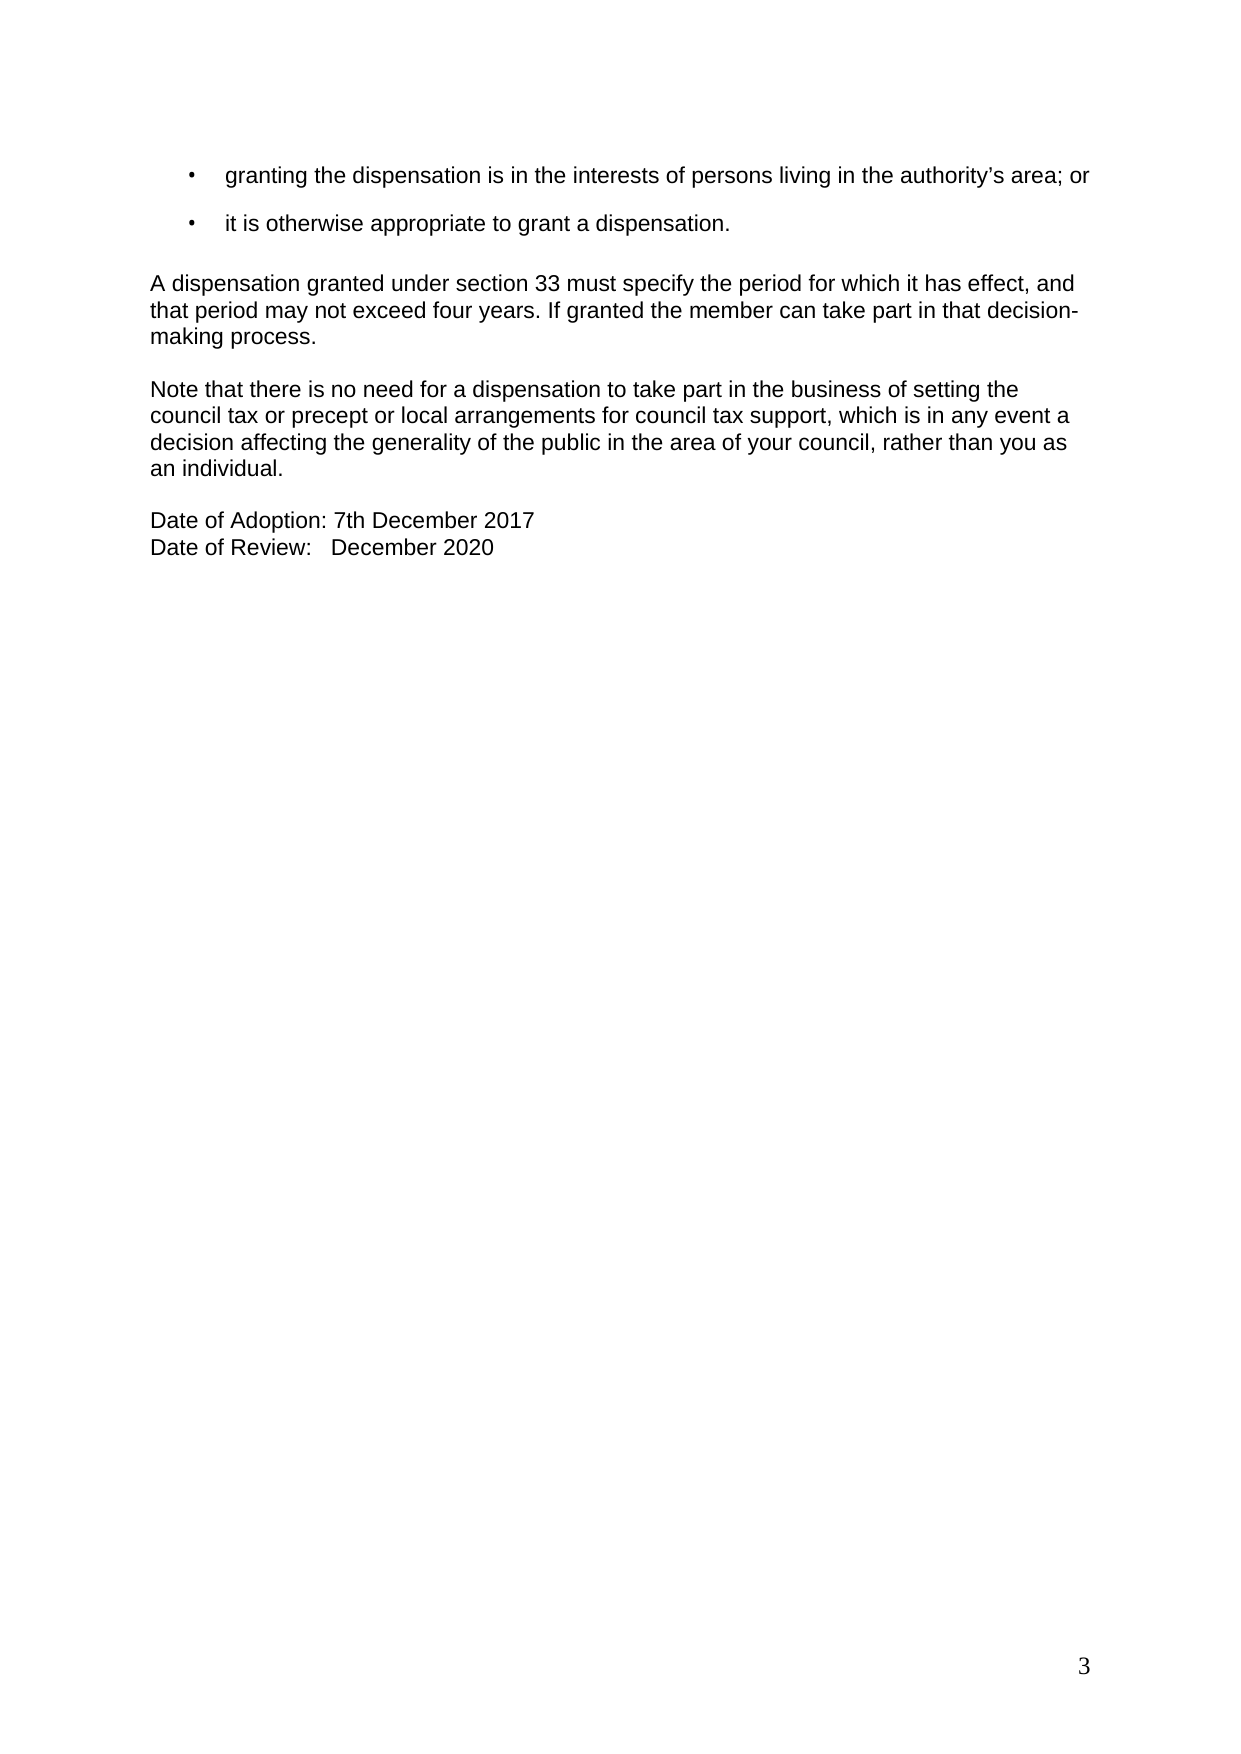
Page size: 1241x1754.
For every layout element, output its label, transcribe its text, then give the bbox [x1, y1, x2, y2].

text Date of Adoption: 7th December 2017 [150, 507, 1090, 534]
list granting the dispensation is in the interests of persons living in the authority’s area; or [187, 150, 1090, 197]
text Note that there is no need for a dispensation to take part in the business of setting the council tax or precept or local arrangements for council tax support, which is in any event a decision affecting the generality of the public in the area of your council, rather than you as an individual. [150, 376, 1090, 481]
list it is otherwise appropriate to grant a dispensation. [187, 197, 1090, 244]
text Date of Review: December 2020 [150, 534, 1090, 560]
text A dispensation granted under section 33 must specify the period for which it has effect, and that period may not exceed four years. If granted the member can take part in that decision-making process. [150, 270, 1090, 349]
